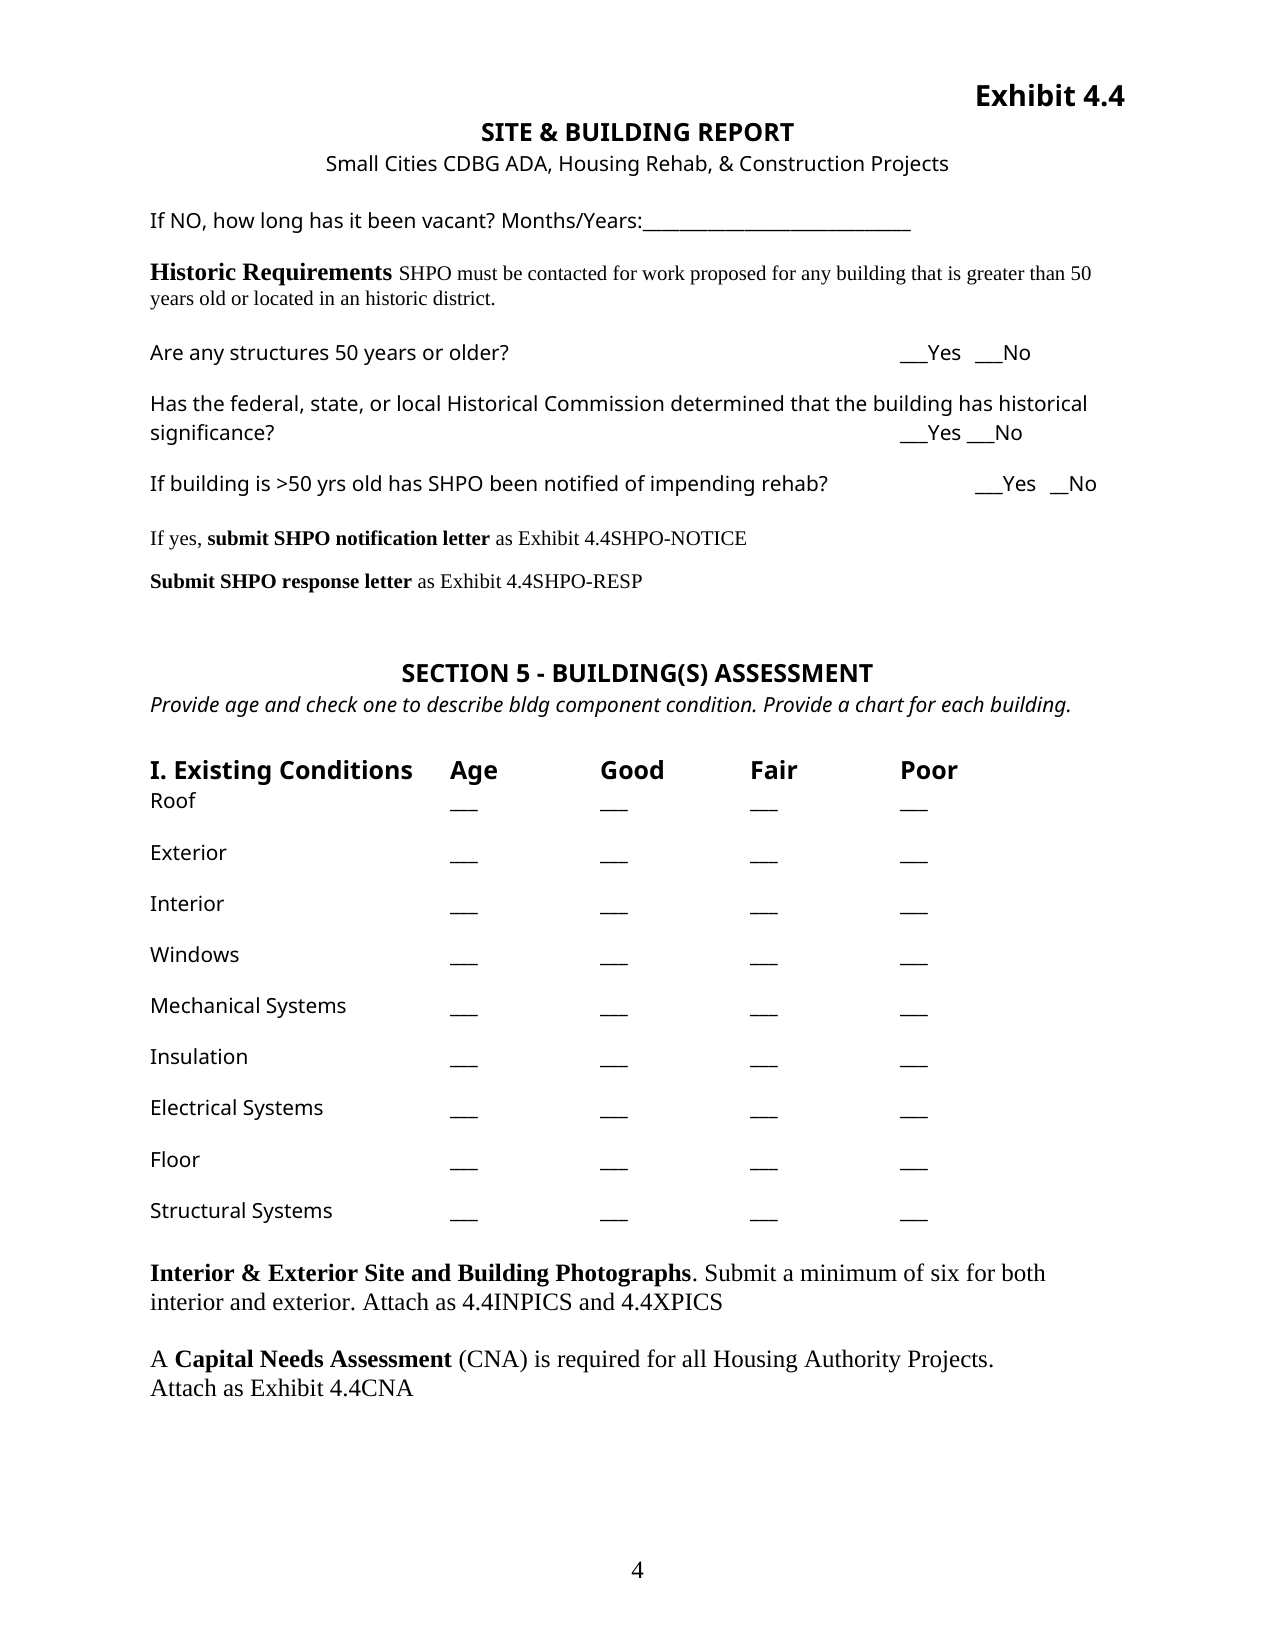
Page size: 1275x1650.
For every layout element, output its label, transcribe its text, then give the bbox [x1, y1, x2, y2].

text Submit SHPO response letter as Exhibit 4.4SHPO-RESP [150, 569, 1125, 593]
text If building is >50 yrs old has SHPO been notified of impending rehab? ___Yes __No [150, 469, 1125, 497]
text Windows ___ ___ ___ ___ [150, 940, 1125, 968]
text If NO, how long has it been vacant? Months/Years:_____________________________ [150, 206, 1125, 234]
text Interior ___ ___ ___ ___ [150, 889, 1125, 917]
text Electrical Systems ___ ___ ___ ___ [150, 1093, 1125, 1122]
text If yes, submit SHPO notification letter as Exhibit 4.4SHPO-NOTICE [150, 526, 1125, 550]
text Exterior ___ ___ ___ ___ [150, 838, 1125, 866]
text Roof ___ ___ ___ ___ [150, 787, 1125, 815]
text I. Existing Conditions Age Good Fair Poor [150, 753, 1125, 787]
text Structural Systems ___ ___ ___ ___ [150, 1196, 1125, 1224]
text A Capital Needs Assessment (CNA) is required for all Housing Authority Projects. [150, 1344, 1125, 1373]
text Has the federal, state, or local Historical Commission determined that the building has historical significance? ___Yes ___No [150, 389, 1125, 446]
text Insulation ___ ___ ___ ___ [150, 1042, 1125, 1071]
text Provide age and check one to describe bldg component condition. Provide a chart for each building. [150, 690, 1125, 718]
text Mechanical Systems ___ ___ ___ ___ [150, 991, 1125, 1020]
text Floor ___ ___ ___ ___ [150, 1145, 1125, 1173]
text Attach as Exhibit 4.4CNA [150, 1373, 1125, 1402]
text Interior & Exterior Site and Building Photographs. Submit a minimum of six for both interior and exterior. Attach as 4.4INPICS and 4.4XPICS [150, 1258, 1125, 1316]
text Are any structures 50 years or older? ___Yes ___No [150, 338, 1125, 367]
text Historic Requirements SHPO must be contacted for work proposed for any building that is greater than 50 years old or located in an historic district. [150, 257, 1125, 310]
text SECTION 5 - BUILDING(S) ASSESSMENT [150, 656, 1125, 690]
